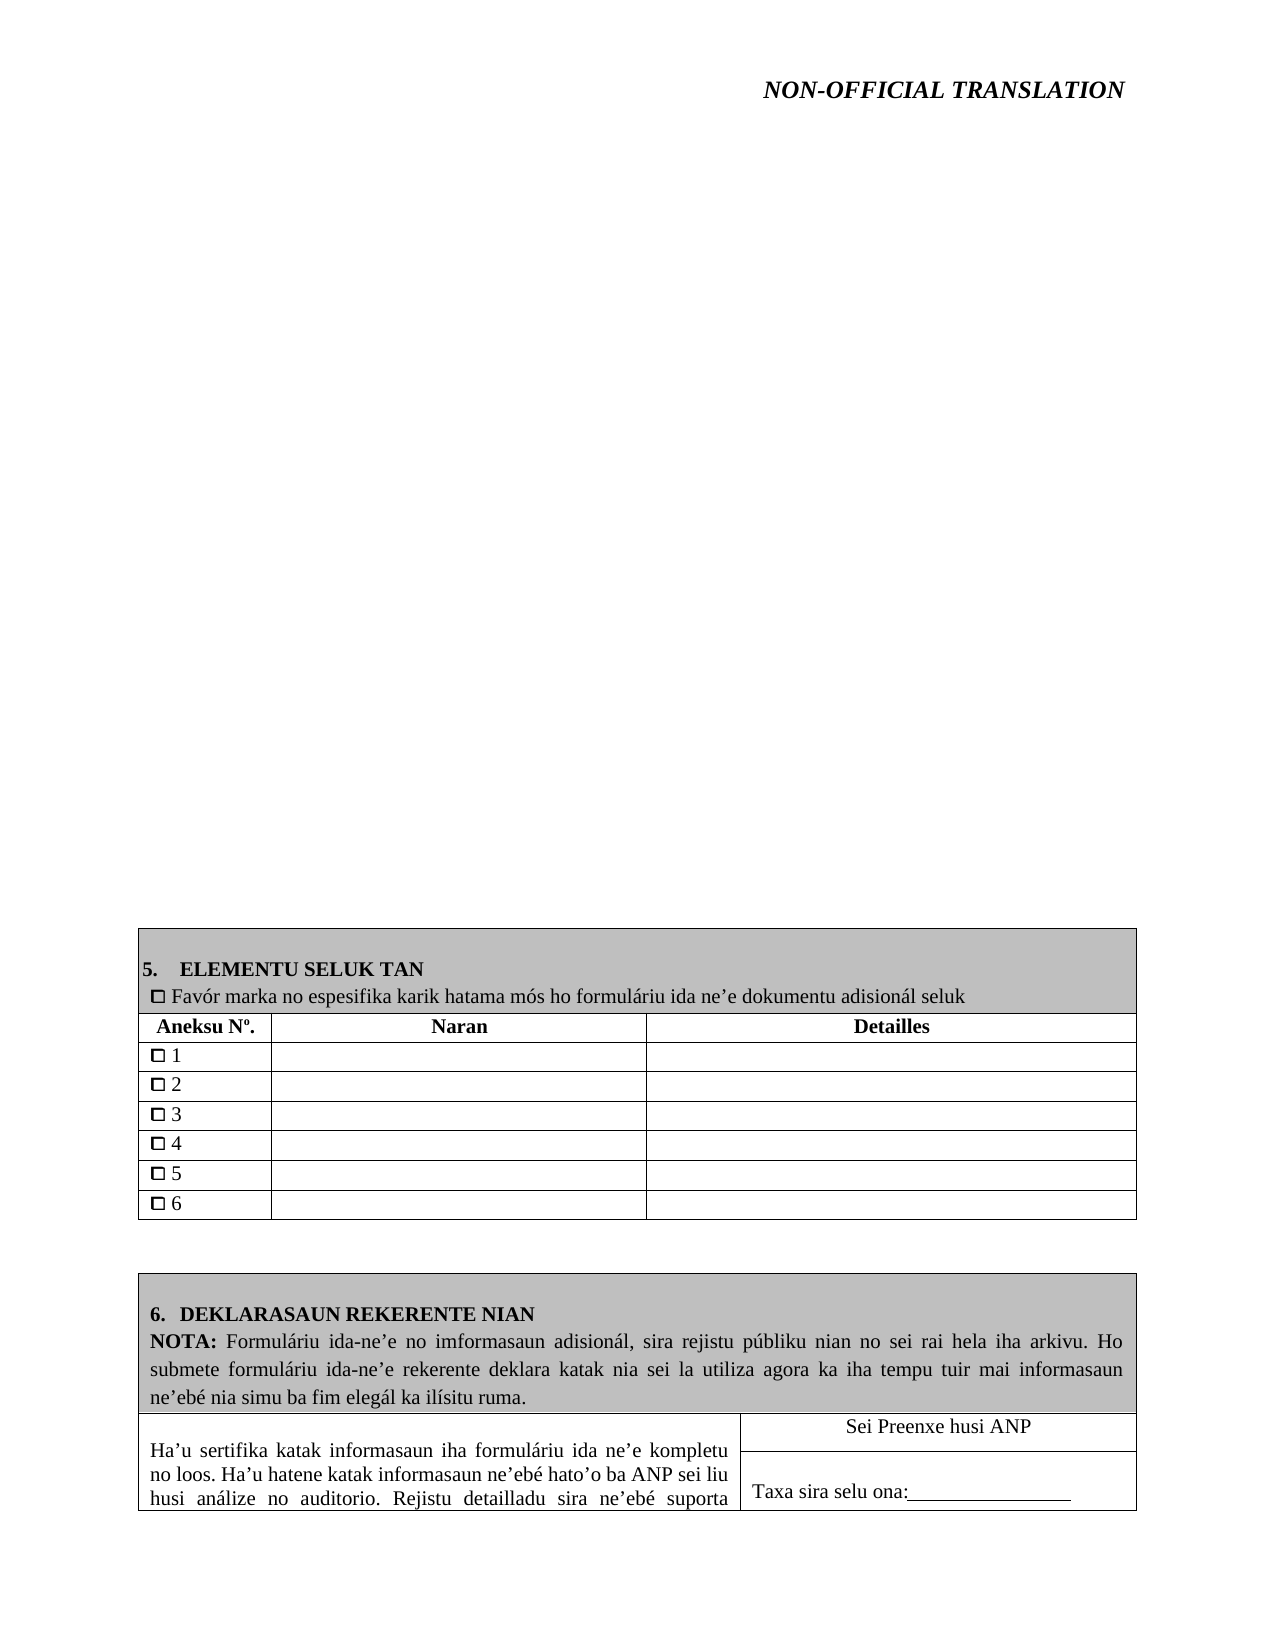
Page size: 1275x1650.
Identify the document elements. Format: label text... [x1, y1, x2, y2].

table_cell [647, 1161, 1136, 1189]
table_cell Aneksu No. [139, 1014, 271, 1042]
table_cell Detailles [647, 1014, 1136, 1042]
table_cell [647, 1102, 1136, 1130]
table_cell [272, 1131, 646, 1160]
table_cell ⧠ 5 [139, 1161, 271, 1189]
table_header DEKLARASAUN REKERENTE NIAN NOTA: Formuláriu ida-ne’e no imformasaun adisionál, sira rejistu públiku nian no sei rai hela iha arkivu. Ho submete formuláriu ida-ne’e rekerente deklara katak nia sei la utiliza agora ka iha tempu tuir mai informasaun ne’ebé nia simu ba fim elegál ka ilísitu ruma. [139, 1274, 1136, 1412]
table_cell [647, 1191, 1136, 1219]
table_cell ⧠ 2 [139, 1072, 271, 1101]
table_cell ⧠ 4 [139, 1131, 271, 1160]
table_cell [647, 1072, 1136, 1101]
table_cell [272, 1161, 646, 1189]
table_cell ⧠ 6 [139, 1191, 271, 1219]
table_cell ⧠ 1 [139, 1043, 271, 1071]
table_cell [647, 1043, 1136, 1071]
table_cell Sei Preenxe husi ANP [741, 1414, 1136, 1451]
table_cell Naran [272, 1014, 646, 1042]
table_header ELEMENTU SELUK TAN ⧠ Favór marka no espesifika karik hatama mós ho formuláriu ida ne’e dokumentu adisionál seluk [139, 929, 1136, 1013]
table_cell [272, 1043, 646, 1071]
table_cell [272, 1191, 646, 1219]
table_cell [272, 1102, 646, 1130]
table_cell [272, 1072, 646, 1101]
table_cell Ha’u sertifika katak informasaun iha formuláriu ida ne’e kompletu no loos. Ha’u hatene katak informasaun ne’ebé hato’o ba ANP sei liu husi análize no auditorio. Rejistu detailladu sira ne’ebé suporta informasaun iha formuláriu ida ne’e nia laran sei bele disponível liu husi rekerimentu. Asinatura: Fatin: Data: / / [139, 1414, 740, 1510]
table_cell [741, 1452, 1136, 1510]
table_cell [647, 1131, 1136, 1160]
table_cell ⧠ 3 [139, 1102, 271, 1130]
